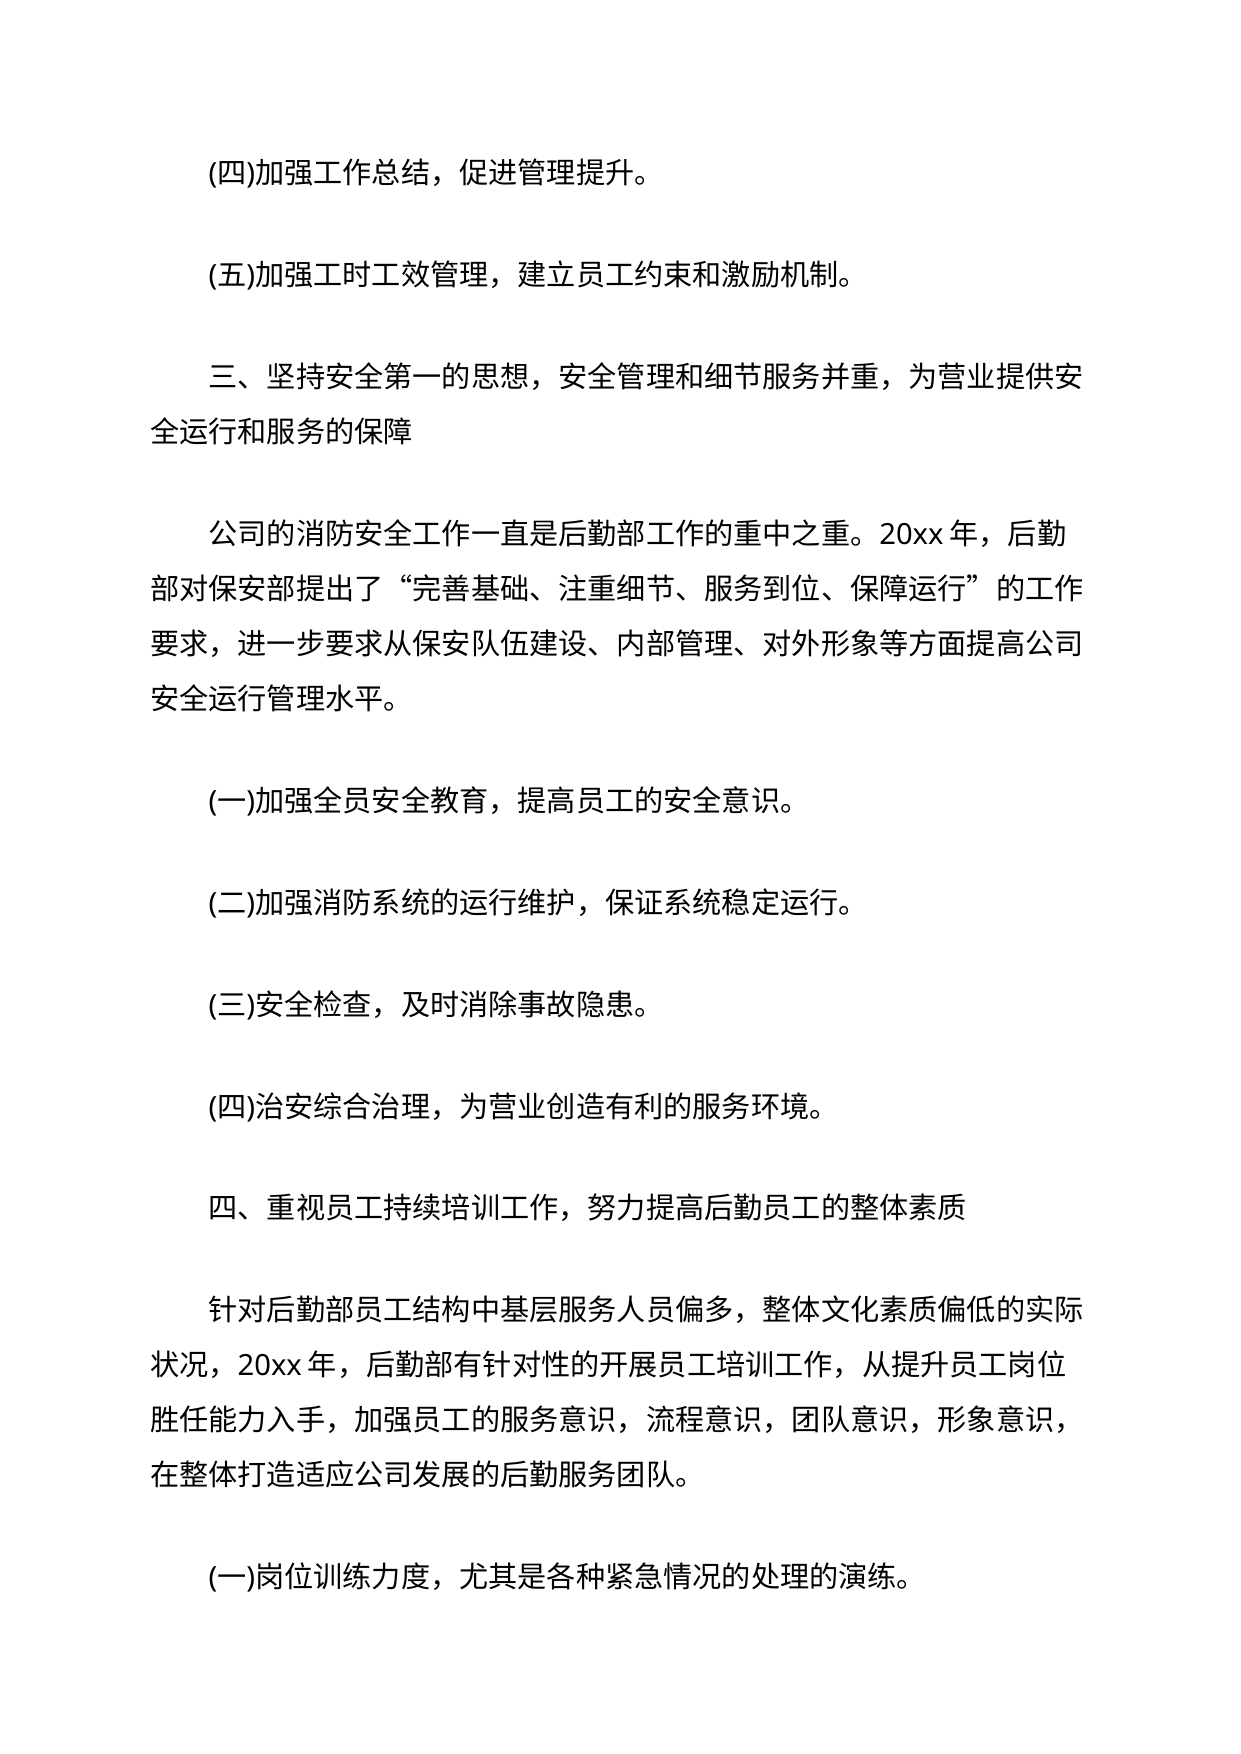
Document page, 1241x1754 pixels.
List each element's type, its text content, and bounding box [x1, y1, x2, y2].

text (二)加强消防系统的运行维护，保证系统稳定运行。 [150, 879, 1090, 922]
text (五)加强工时工效管理，建立员工约束和激励机制。 [150, 252, 1090, 294]
text 四、重视员工持续培训工作，努力提高后勤员工的整体素质 [150, 1185, 1090, 1227]
text (四)加强工作总结，促进管理提升。 [150, 150, 1090, 192]
text 针对后勤部员工结构中基层服务人员偏多，整体文化素质偏低的实际状况，20xx年，后勤部有针对性的开展员工培训工作，从提升员工岗位胜任能力入手，加强员工的服务意识，流程意识，团队意识，形象意识，在整体打造适应公司发展的后勤服务团队。 [150, 1287, 1090, 1494]
text (一)加强全员安全教育，提高员工的安全意识。 [150, 777, 1090, 819]
text 三、坚持安全第一的思想，安全管理和细节服务并重，为营业提供安全运行和服务的保障 [150, 354, 1090, 451]
text (一)岗位训练力度，尤其是各种紧急情况的处理的演练。 [150, 1553, 1090, 1596]
text 公司的消防安全工作一直是后勤部工作的重中之重。20xx年，后勤部对保安部提出了“完善基础、注重细节、服务到位、保障运行”的工作要求，进一步要求从保安队伍建设、内部管理、对外形象等方面提高公司安全运行管理水平。 [150, 511, 1090, 718]
text (四)治安综合治理，为营业创造有利的服务环境。 [150, 1083, 1090, 1126]
text (三)安全检查，及时消除事故隐患。 [150, 981, 1090, 1023]
